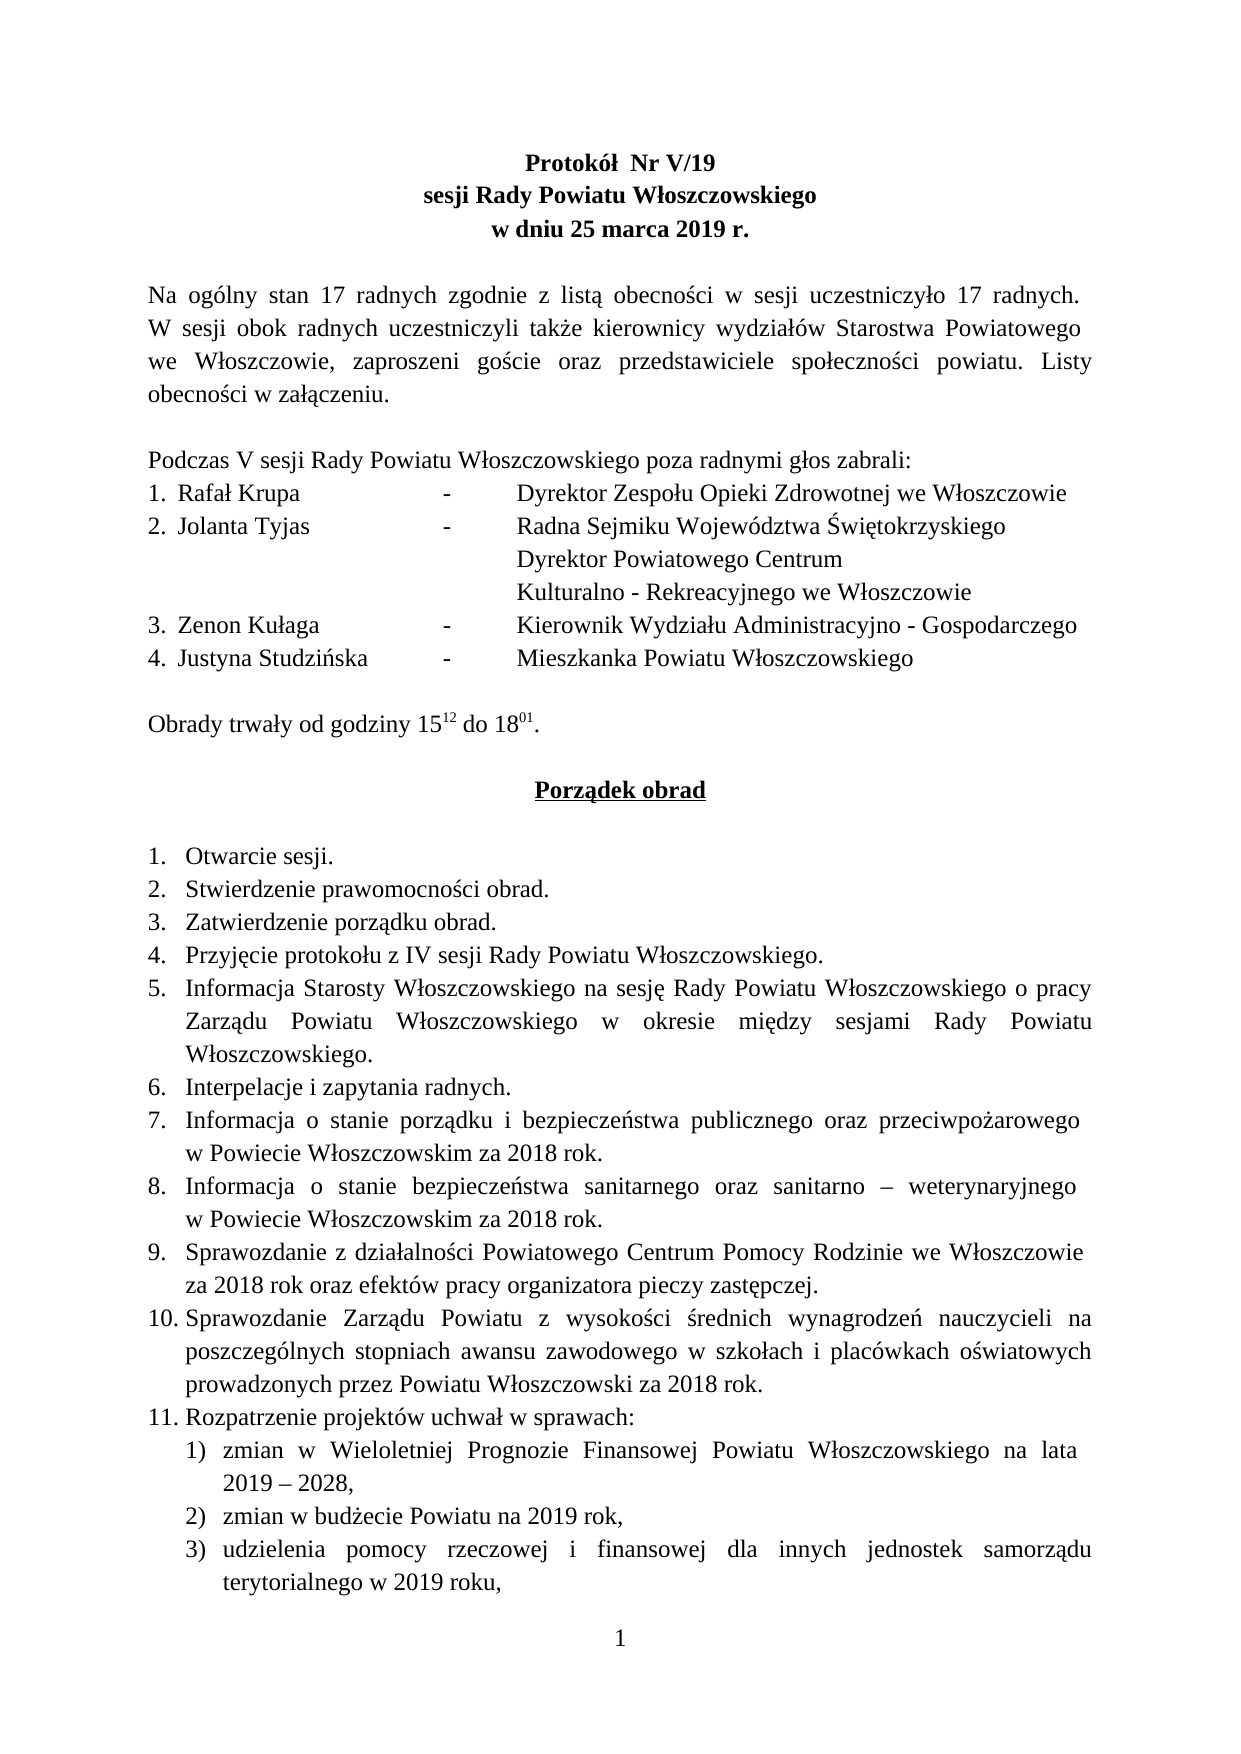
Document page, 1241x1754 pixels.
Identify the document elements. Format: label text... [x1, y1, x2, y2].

text Obrady trwały od godziny 1512 do 1801. [148, 709, 1093, 738]
list Przyjęcie protokołu z IV sesji Rady Powiatu Włoszczowskiego. [148, 940, 1093, 969]
text Porządek obrad [148, 775, 1093, 804]
list Zenon Kułaga - Kierownik Wydziału Administracyjno - Gospodarczego [148, 610, 1093, 639]
text sesji Rady Powiatu Włoszczowskiego [148, 181, 1093, 209]
list Kulturalno - Rekreacyjnego we Włoszczowie [185, 577, 1093, 606]
list Jolanta Tyjas - Radna Sejmiku Województwa Świętokrzyskiego [148, 511, 1093, 539]
text Na ogólny stan 17 radnych zgodnie z listą obecności w sesji uczestniczyło 17 radnych. W sesji obok radnych uczestniczyli także kierownicy wydziałów Starostwa Powiatowego we Włoszczowie, zaproszeni goście oraz przedstawiciele społeczności powiatu. Listy obecności w załączeniu. [148, 280, 1093, 407]
list Sprawozdanie Zarządu Powiatu z wysokości średnich wynagrodzeń nauczycieli na poszczególnych stopniach awansu zawodowego w szkołach i placówkach oświatowych prowadzonych przez Powiatu Włoszczowski za 2018 rok. [148, 1303, 1093, 1398]
text Podczas V sesji Rady Powiatu Włoszczowskiego poza radnymi głos zabrali: [148, 445, 1093, 473]
list Sprawozdanie z działalności Powiatowego Centrum Pomocy Rodzinie we Włoszczowie za 2018 rok oraz efektów pracy organizatora pieczy zastępczej. [148, 1237, 1093, 1299]
list Informacja Starosty Włoszczowskiego na sesję Rady Powiatu Włoszczowskiego o pracy Zarządu Powiatu Włoszczowskiego w okresie między sesjami Rady Powiatu Włoszczowskiego. [148, 973, 1093, 1068]
list zmian w budżecie Powiatu na 2019 rok, [185, 1501, 1093, 1530]
list Informacja o stanie bezpieczeństwa sanitarnego oraz sanitarno – weterynaryjnego w Powiecie Włoszczowskim za 2018 rok. [148, 1171, 1093, 1233]
list Otwarcie sesji. [148, 841, 1093, 870]
list Rafał Krupa - Dyrektor Zespołu Opieki Zdrowotnej we Włoszczowie [148, 478, 1093, 507]
list Rozpatrzenie projektów uchwał w sprawach: [148, 1402, 1093, 1431]
title Protokół Nr V/19 [148, 148, 1093, 176]
list Dyrektor Powiatowego Centrum [185, 544, 1093, 573]
list Stwierdzenie prawomocności obrad. [148, 874, 1093, 903]
list Informacja o stanie porządku i bezpieczeństwa publicznego oraz przeciwpożarowego w Powiecie Włoszczowskim za 2018 rok. [148, 1105, 1093, 1167]
list udzielenia pomocy rzeczowej i finansowej dla innych jednostek samorządu terytorialnego w 2019 roku, [185, 1534, 1093, 1596]
list Zatwierdzenie porządku obrad. [148, 907, 1093, 936]
list Justyna Studzińska - Mieszkanka Powiatu Włoszczowskiego [148, 643, 1093, 672]
list zmian w Wieloletniej Prognozie Finansowej Powiatu Włoszczowskiego na lata 2019 – 2028, [185, 1435, 1093, 1497]
list Interpelacje i zapytania radnych. [148, 1072, 1093, 1101]
text w dniu 25 marca 2019 r. [148, 214, 1093, 242]
